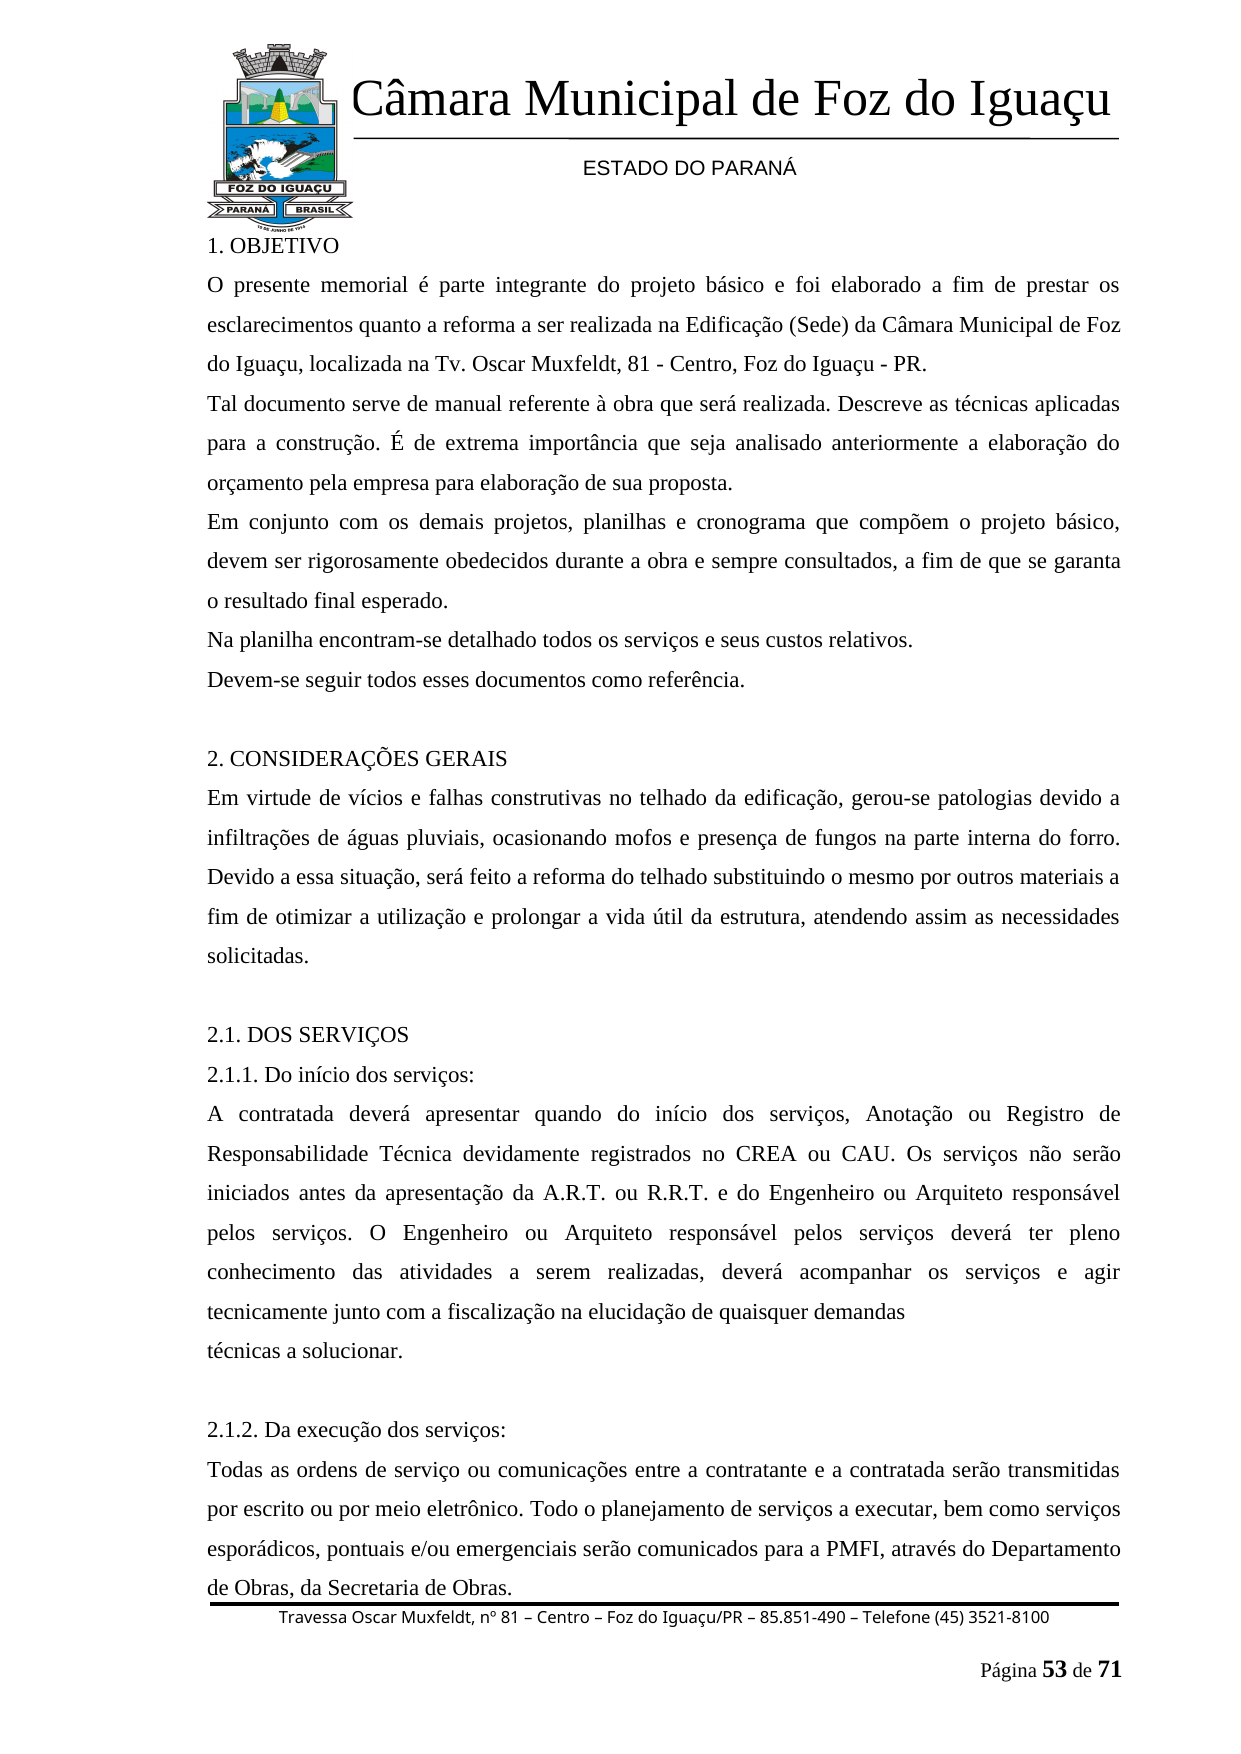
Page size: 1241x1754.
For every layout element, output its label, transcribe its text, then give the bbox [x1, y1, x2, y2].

text Na planilha encontram-se detalhado todos os serviços e seus custos relativos. [207, 627, 1122, 653]
text Em conjunto com os demais projetos, planilhas e cronograma que compõem o projeto básico, devem ser rigorosamente obedecidos durante a obra e sempre consultados, a fim de que se garanta o resultado final esperado. [207, 508, 1122, 613]
text Todas as ordens de serviço ou comunicações entre a contratante e a contratada serão transmitidas por escrito ou por meio eletrônico. Todo o planejamento de serviços a executar, bem como serviços esporádicos, pontuais e/ou emergenciais serão comunicados para a PMFI, através do Departamento de Obras, da Secretaria de Obras. [207, 1456, 1122, 1600]
text 2. CONSIDERAÇÕES GERAIS [207, 745, 1122, 771]
text Em virtude de vícios e falhas construtivas no telhado da edificação, gerou-se patologias devido a infiltrações de águas pluviais, ocasionando mofos e presença de fungos na parte interna do forro. Devido a essa situação, será feito a reforma do telhado substituindo o mesmo por outros materiais a fim de otimizar a utilização e prolongar a vida útil da estrutura, atendendo assim as necessidades solicitadas. [207, 784, 1122, 969]
text Devem-se seguir todos esses documentos como referência. [207, 666, 1122, 692]
text técnicas a solucionar. [207, 1337, 1122, 1363]
text 2.1.1. Do início dos serviços: [207, 1061, 1122, 1087]
text O presente memorial é parte integrante do projeto básico e foi elaborado a fim de prestar os esclarecimentos quanto a reforma a ser realizada na Edificação (Sede) da Câmara Municipal de Foz do Iguaçu, localizada na Tv. Oscar Muxfeldt, 81 - Centro, Foz do Iguaçu - PR. [207, 271, 1122, 377]
picture [206, 44, 354, 232]
text Tal documento serve de manual referente à obra que será realizada. Descreve as técnicas aplicadas para a construção. É de extrema importância que seja analisado anteriormente a elaboração do orçamento pela empresa para elaboração de sua proposta. [207, 390, 1122, 495]
text 2.1. DOS SERVIÇOS [207, 1021, 1122, 1048]
text A contratada deverá apresentar quando do início dos serviços, Anotação ou Registro de Responsabilidade Técnica devidamente registrados no CREA ou CAU. Os serviços não serão iniciados antes da apresentação da A.R.T. ou R.R.T. e do Engenheiro ou Arquiteto responsável pelos serviços. O Engenheiro ou Arquiteto responsável pelos serviços deverá ter pleno conhecimento das atividades a serem realizadas, deverá acompanhar os serviços e agir tecnicamente junto com a fiscalização na elucidação de quaisquer demandas [207, 1100, 1122, 1324]
text 1. OBJETIVO [207, 232, 1122, 258]
text 2.1.2. Da execução dos serviços: [207, 1416, 1122, 1442]
